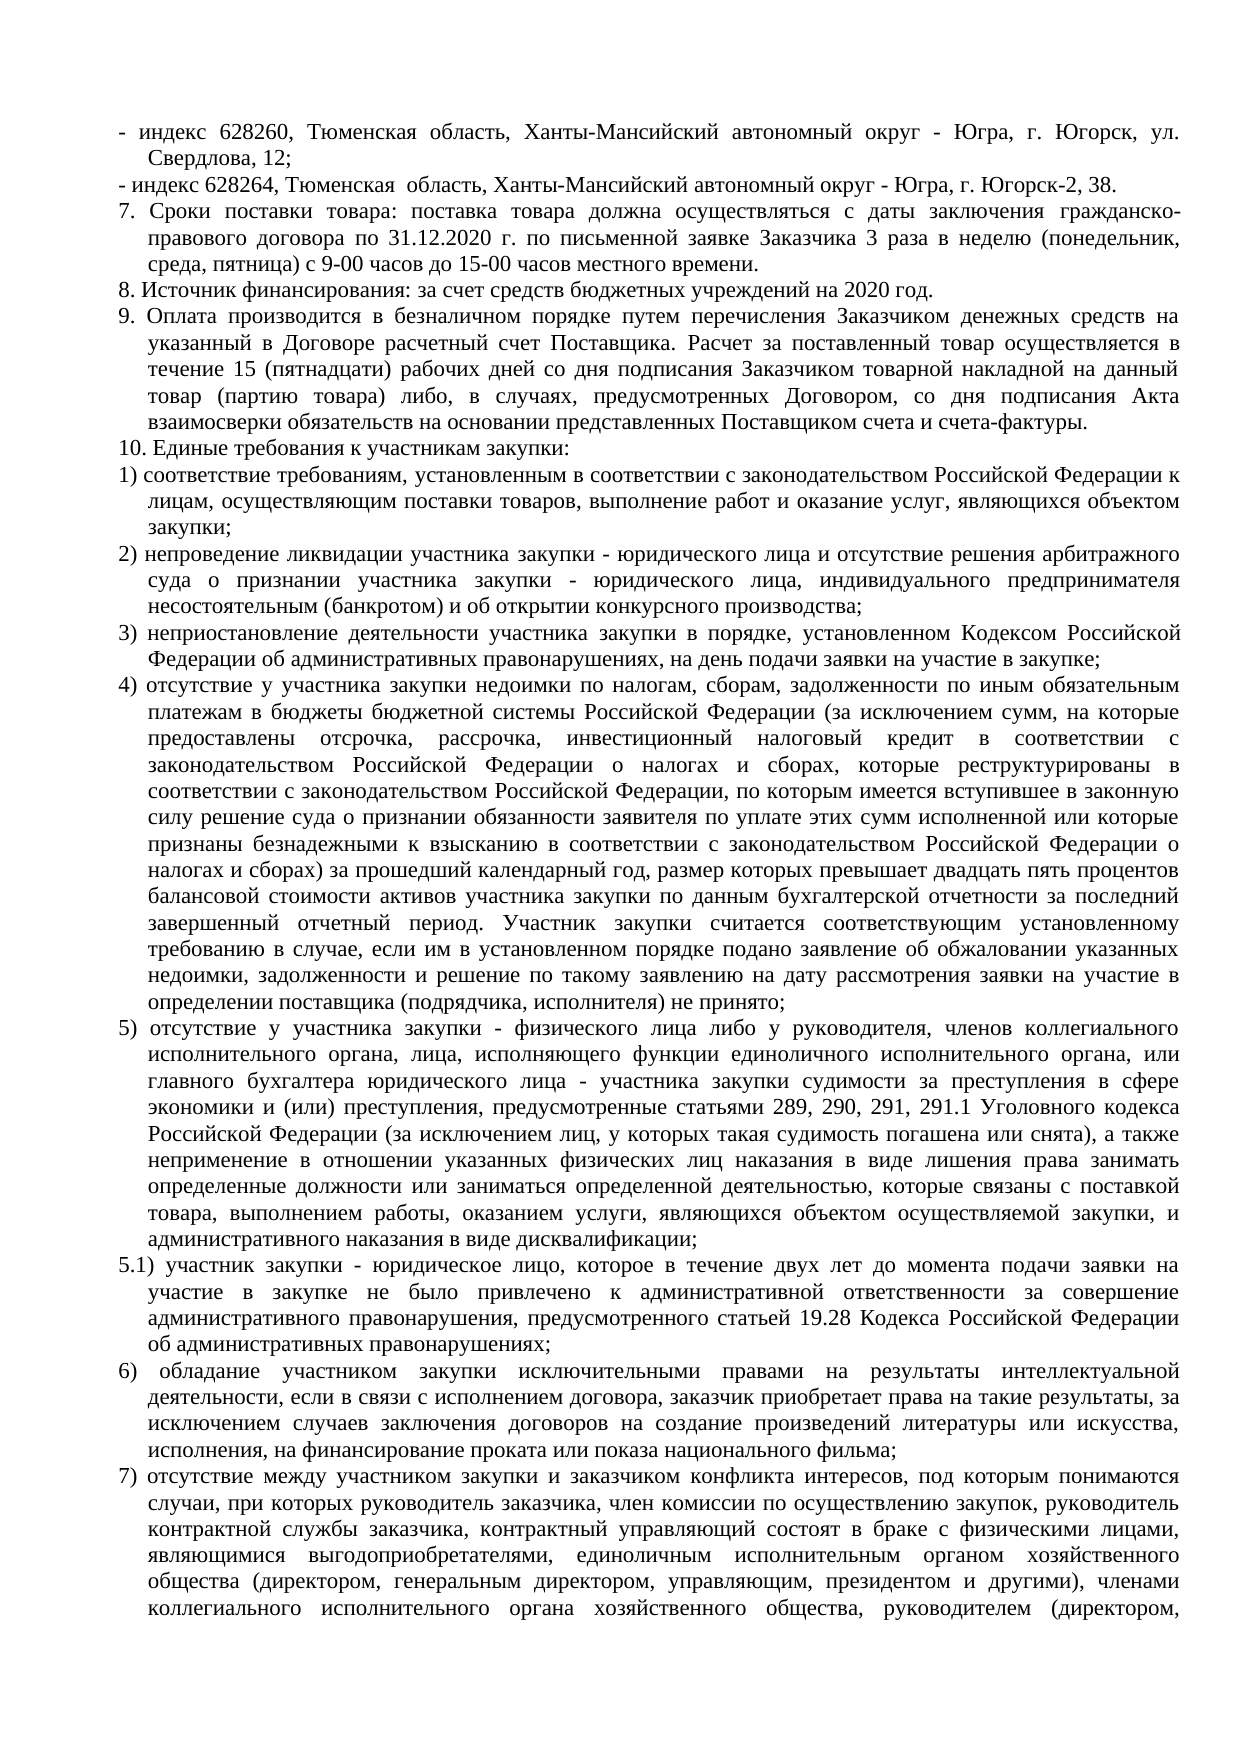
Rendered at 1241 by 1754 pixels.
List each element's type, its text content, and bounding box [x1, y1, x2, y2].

text 5) отсутствие у участника закупки - физического лица либо у руководителя, членов коллегиального исполнительного органа, лица, исполняющего функции единоличного исполнительного органа, или главного бухгалтера юридического лица - участника закупки судимости за преступления в сфере экономики и (или) преступления, предусмотренные статьями 289, 290, 291, 291.1 Уголовного кодекса Российской Федерации (за исключением лиц, у которых такая судимость погашена или снята), а также неприменение в отношении указанных физических лиц наказания в виде лишения права занимать определенные должности или заниматься определенной деятельностью, которые связаны с поставкой товара, выполнением работы, оказанием услуги, являющихся объектом осуществляемой закупки, и административного наказания в виде дисквалификации; [118, 1014, 1181, 1251]
text 7. Сроки поставки товара: поставка товара должна осуществляться с даты заключения гражданско-правового договора по 31.12.2020 г. по письменной заявке Заказчика 3 раза в неделю (понедельник, среда, пятница) с 9-00 часов до 15-00 часов местного времени. [118, 197, 1181, 276]
text 1) соответствие требованиям, установленным в соответствии с законодательством Российской Федерации к лицам, осуществляющим поставки товаров, выполнение работ и оказание услуг, являющихся объектом закупки; [118, 461, 1181, 540]
text 8. Источник финансирования: за счет средств бюджетных учреждений на 2020 год. [118, 276, 1181, 303]
text 10. Единые требования к участникам закупки: [118, 434, 1181, 461]
text 4) отсутствие у участника закупки недоимки по налогам, сборам, задолженности по иным обязательным платежам в бюджеты бюджетной системы Российской Федерации (за исключением сумм, на которые предоставлены отсрочка, рассрочка, инвестиционный налоговый кредит в соответствии с законодательством Российской Федерации о налогах и сборах, которые реструктурированы в соответствии с законодательством Российской Федерации, по которым имеется вступившее в законную силу решение суда о признании обязанности заявителя по уплате этих сумм исполненной или которые признаны безнадежными к взысканию в соответствии с законодательством Российской Федерации о налогах и сборах) за прошедший календарный год, размер которых превышает двадцать пять процентов балансовой стоимости активов участника закупки по данным бухгалтерской отчетности за последний завершенный отчетный период. Участник закупки считается соответствующим установленному требованию в случае, если им в установленном порядке подано заявление об обжаловании указанных недоимки, задолженности и решение по такому заявлению на дату рассмотрения заявки на участие в определении поставщика (подрядчика, исполнителя) не принято; [118, 672, 1181, 1014]
text 3) неприостановление деятельности участника закупки в порядке, установленном Кодексом Российской Федерации об административных правонарушениях, на день подачи заявки на участие в закупке; [118, 619, 1181, 672]
text - индекс 628260, Тюменская область, Ханты-Мансийский автономный округ - Югра, г. Югорск, ул. Свердлова, 12; [118, 118, 1181, 171]
text 9. Оплата производится в безналичном порядке путем перечисления Заказчиком денежных средств на указанный в Договоре расчетный счет Поставщика. Расчет за поставленный товар осуществляется в течение 15 (пятнадцати) рабочих дней со дня подписания Заказчиком товарной накладной на данный товар (партию товара) либо, в случаях, предусмотренных Договором, со дня подписания Акта взаимосверки обязательств на основании представленных Поставщиком счета и счета-фактуры. [118, 303, 1181, 434]
text 6) обладание участником закупки исключительными правами на результаты интеллектуальной деятельности, если в связи с исполнением договора, заказчик приобретает права на такие результаты, за исключением случаев заключения договоров на создание произведений литературы или искусства, исполнения, на финансирование проката или показа национального фильма; [118, 1357, 1181, 1462]
text 5.1) участник закупки - юридическое лицо, которое в течение двух лет до момента подачи заявки на участие в закупке не было привлечено к административной ответственности за совершение административного правонарушения, предусмотренного статьей 19.28 Кодекса Российской Федерации об административных правонарушениях; [118, 1251, 1181, 1357]
text - индекс 628264, Тюменская область, Ханты-Мансийский автономный округ - Югра, г. Югорск-2, 38. [118, 171, 1181, 197]
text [118, 1462, 1181, 1620]
text 2) непроведение ликвидации участника закупки - юридического лица и отсутствие решения арбитражного суда о признании участника закупки - юридического лица, индивидуального предпринимателя несостоятельным (банкротом) и об открытии конкурсного производства; [118, 540, 1181, 619]
